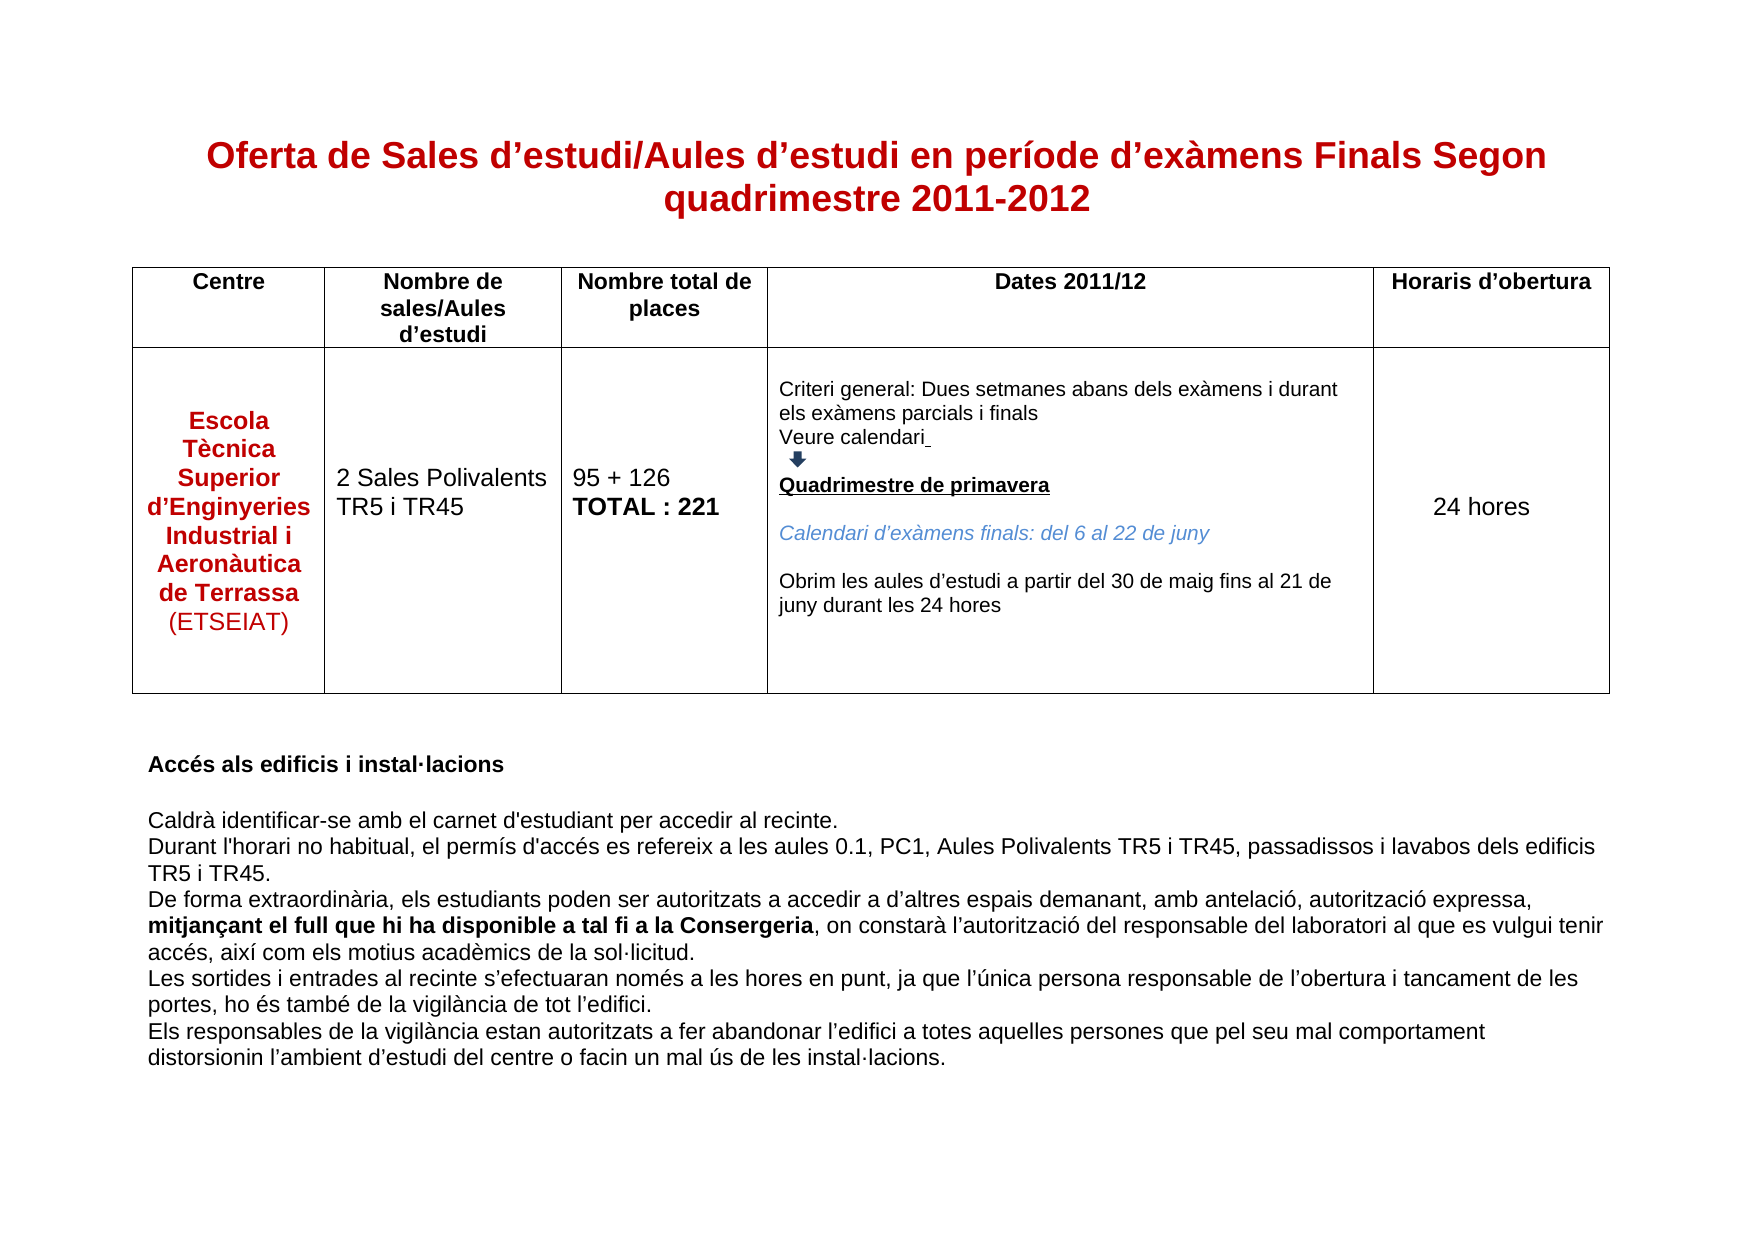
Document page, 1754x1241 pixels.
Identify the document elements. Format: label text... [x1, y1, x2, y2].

table_header Nombre total de places [562, 268, 767, 347]
table_cell 2 Sales Polivalents TR5 i TR45 [325, 348, 561, 693]
table_cell 24 hores [1374, 348, 1609, 693]
table_header Centre [133, 268, 324, 347]
table_header Dates 2011/12 [768, 268, 1373, 347]
table_header Nombre de sales/Aules d’estudi [325, 268, 561, 347]
table_cell 95 + 126 TOTAL : 221 [562, 348, 767, 693]
table_cell Escola Tècnica Superior d’Enginyeries Industrial i Aeronàutica de Terrassa (ETSEIAT) [133, 348, 324, 693]
table_cell Criteri general: Dues setmanes abans dels exàmens i durant els exàmens parcials i finals Veure calendari Quadrimestre de primavera Calendari d’exàmens finals: del 6 al 22 de juny Obrim les aules d’estudi a partir del 30 de maig fins al 21 de juny durant les 24 hores [768, 348, 1373, 693]
table_header Horaris d’obertura [1374, 268, 1609, 347]
text Accés als edificis i instal·lacions [148, 751, 1606, 778]
text Oferta de Sales d’estudi/Aules d’estudi en període d’exàmens Finals Segon quadrimestre 2011-2012 [148, 133, 1606, 219]
text Caldrà identificar-se amb el carnet d'estudiant per accedir al recinte. Durant l'horari no habitual, el permís d'accés es refereix a les aules 0.1, PC1, Aules Polivalents TR5 i TR45, passadissos i lavabos dels edificis TR5 i TR45. [148, 807, 1606, 886]
text De forma extraordinària, els estudiants poden ser autoritzats a accedir a d’altres espais demanant, amb antelació, autorització expressa, mitjançant el full que hi ha disponible a tal fi a la Consergeria, on constarà l’autorització del responsable del laboratori al que es vulgui tenir accés, així com els motius acadèmics de la sol·licitud. Les sortides i entrades al recinte s’efectuaran només a les hores en punt, ja que l’única persona responsable de l’obertura i tancament de les portes, ho és també de la vigilància de tot l’edifici. Els responsables de la vigilància estan autoritzats a fer abandonar l’edifici a totes aquelles persones que pel seu mal comportament distorsionin l’ambient d’estudi del centre o facin un mal ús de les instal·lacions. [148, 886, 1606, 1071]
